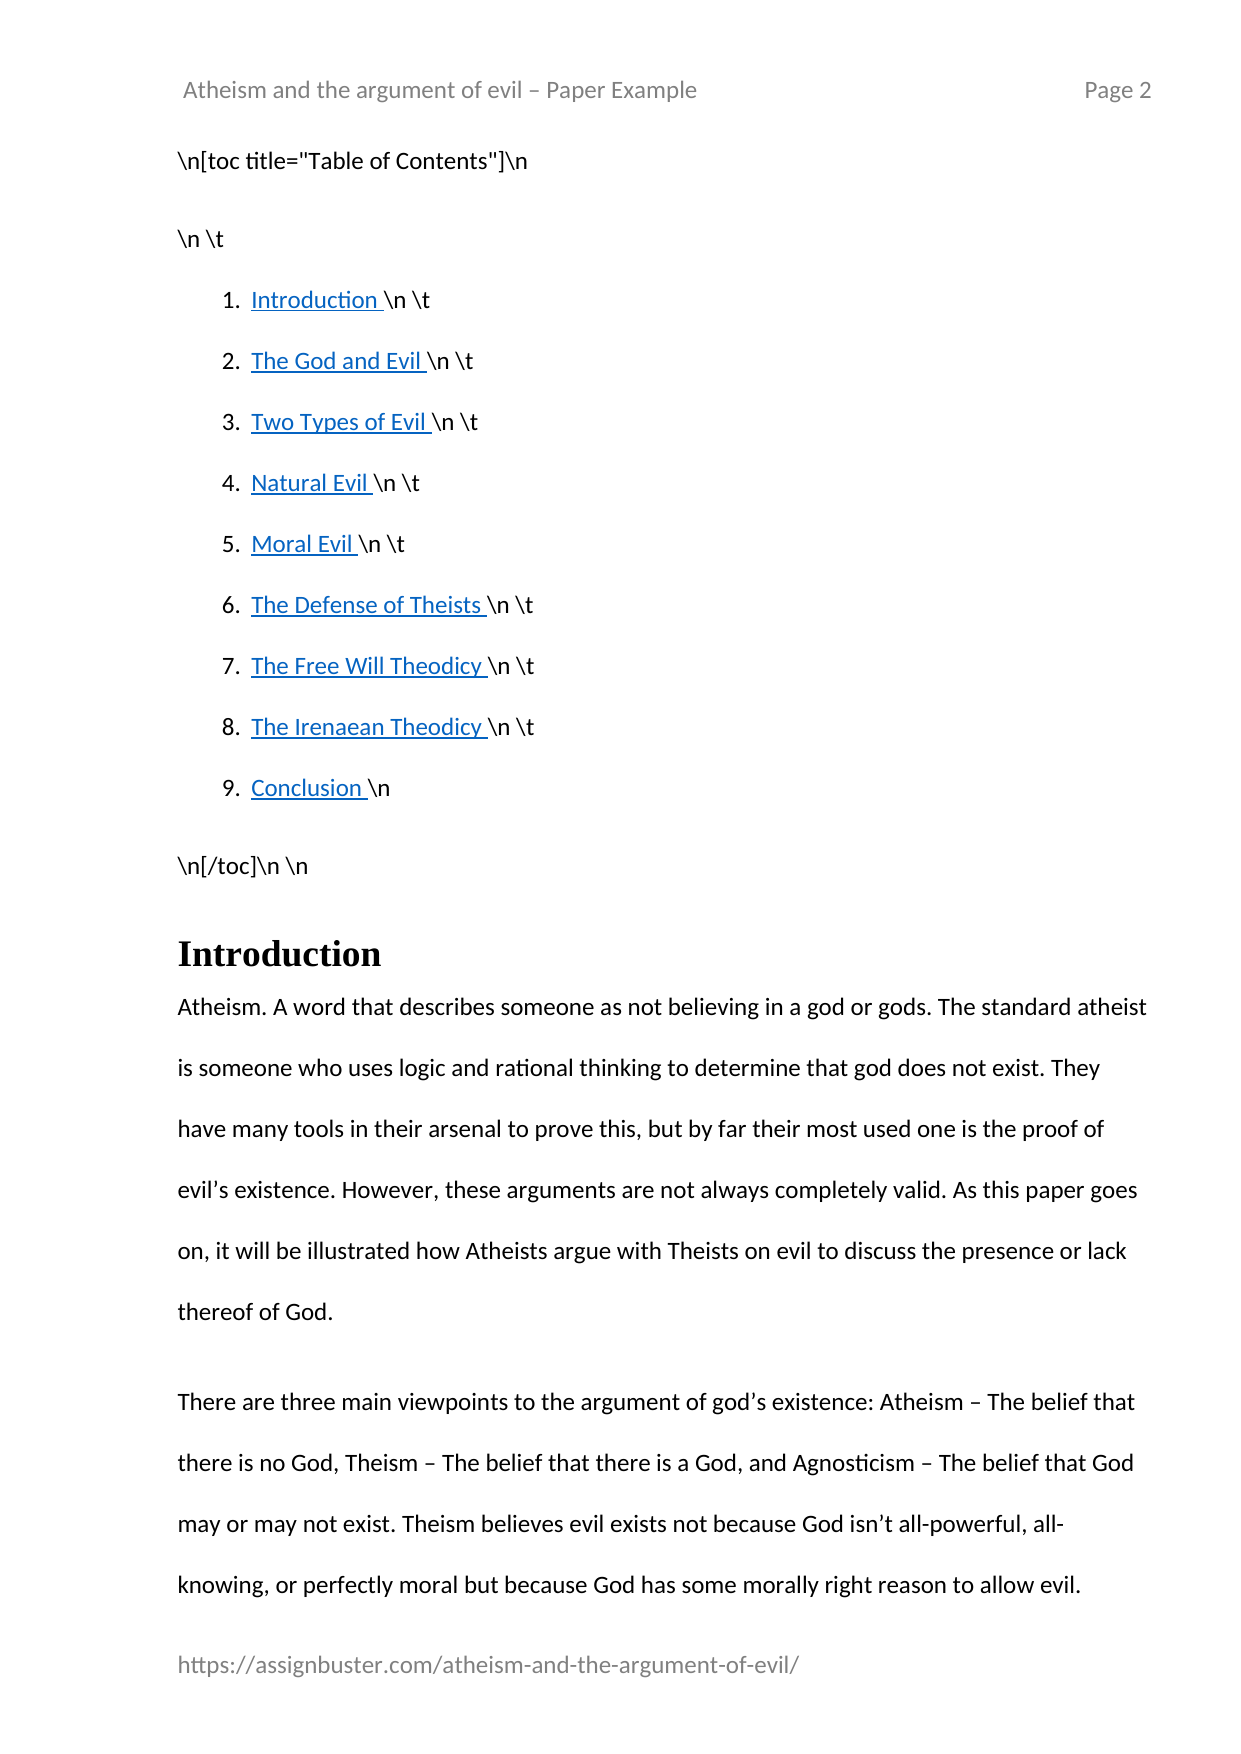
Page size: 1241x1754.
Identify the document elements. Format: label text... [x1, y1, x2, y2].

list The Irenaean Theodicy \n \t [222, 711, 1152, 742]
list Introduction \n \t [222, 284, 1152, 314]
subtitle Introduction [177, 932, 1152, 975]
list Natural Evil \n \t [222, 467, 1152, 497]
list The Defense of Theists \n \t [222, 589, 1152, 619]
list The God and Evil \n \t [222, 345, 1152, 375]
text \n[/toc]\n \n [177, 850, 1152, 880]
list Two Types of Evil \n \t [222, 406, 1152, 436]
list \n \t [177, 223, 1152, 253]
list Moral Evil \n \t [222, 528, 1152, 558]
text \n[toc title="Table of Contents"]\n [177, 145, 1152, 176]
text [177, 1386, 1152, 1600]
text Atheism. A word that describes someone as not believing in a god or gods. The standard atheist is someone who uses logic and rational thinking to determine that god does not exist. They have many tools in their arsenal to prove this, but by far their most used one is the proof of evil’s existence. However, these arguments are not always completely valid. As this paper goes on, it will be illustrated how Atheists argue with Theists on evil to discuss the presence or lack thereof of God. [177, 991, 1152, 1326]
list The Free Will Theodicy \n \t [222, 650, 1152, 681]
list Conclusion \n [222, 772, 1152, 803]
